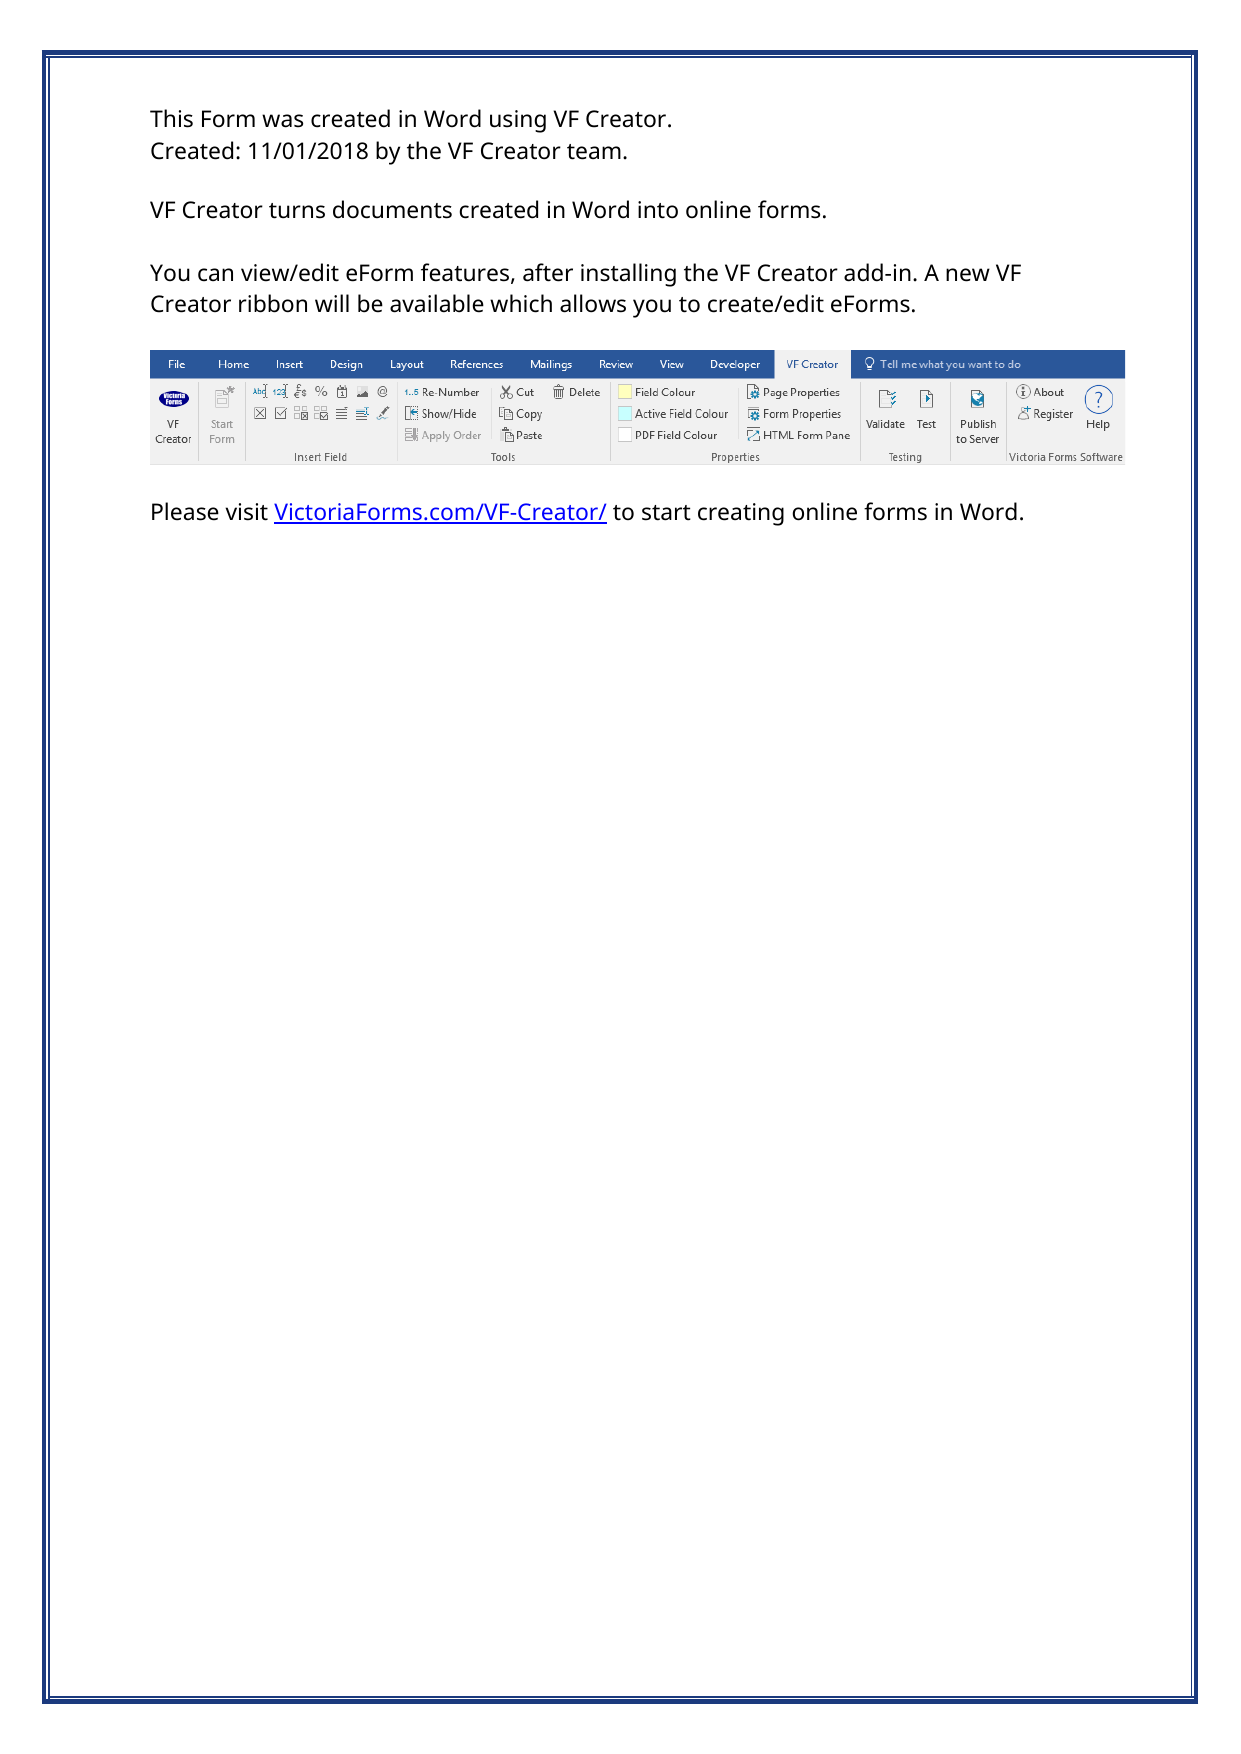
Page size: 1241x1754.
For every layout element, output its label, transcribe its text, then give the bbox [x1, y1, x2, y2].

text You can view/edit eForm features, after installing the VF Creator add-in. A new VF Creator ribbon will be available which allows you to create/edit eForms. [150, 256, 1090, 319]
picture [150, 350, 1125, 465]
text Created: 11/01/2018 by the VF Creator team. [150, 135, 1090, 194]
text Please visit VictoriaForms.com/VF-Creator/ to start creating online forms in Word. [150, 496, 1090, 527]
text VF Creator turns documents created in Word into online forms. [150, 194, 1090, 225]
text This Form was created in Word using VF Creator. [150, 103, 1090, 135]
